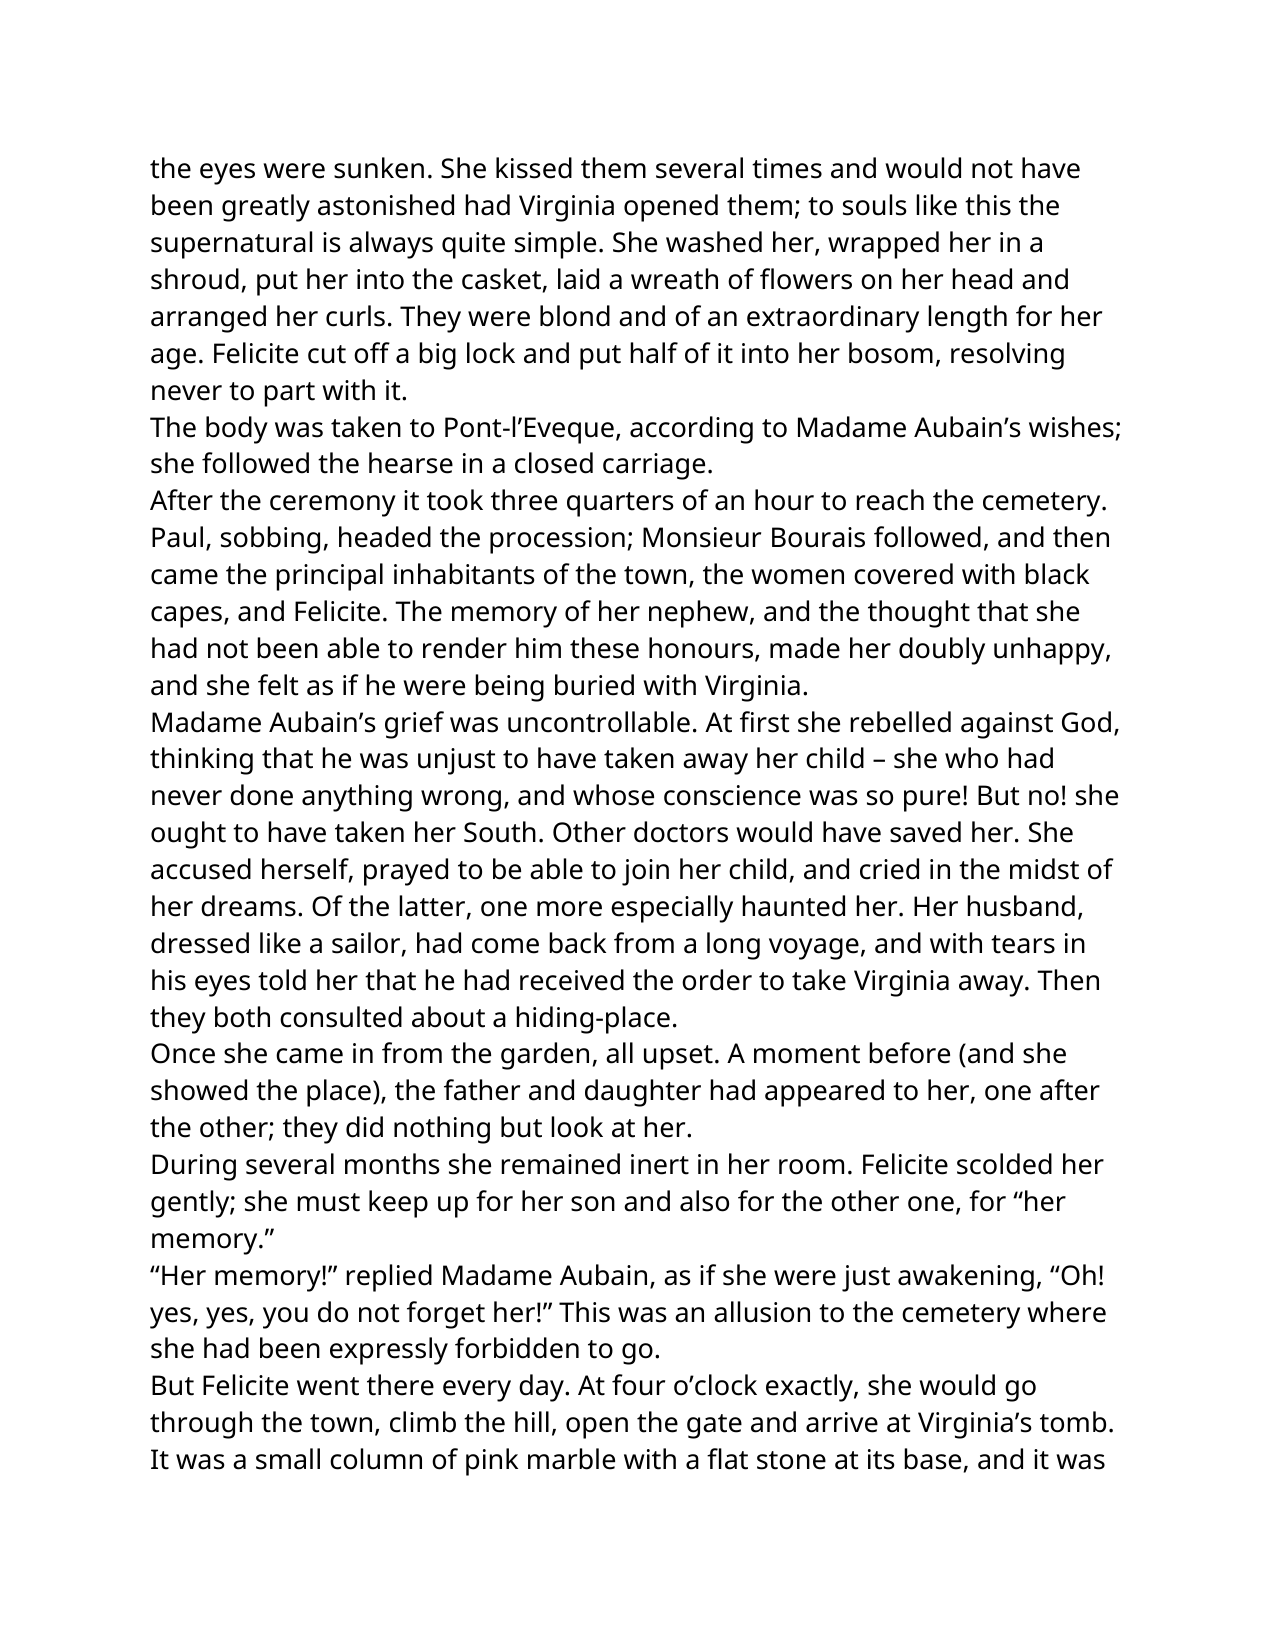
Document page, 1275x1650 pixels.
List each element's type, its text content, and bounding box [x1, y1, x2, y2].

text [150, 150, 1125, 408]
text During several months she remained inert in her room. Felicite scolded her gently; she must keep up for her son and also for the other one, for “her memory.” [150, 1146, 1125, 1256]
text Madame Aubain’s grief was uncontrollable. At first she rebelled against God, thinking that he was unjust to have taken away her child – she who had never done anything wrong, and whose conscience was so pure! But no! she ought to have taken her South. Other doctors would have saved her. She accused herself, prayed to be able to join her child, and cried in the midst of her dreams. Of the latter, one more especially haunted her. Her husband, dressed like a sailor, had come back from a long voyage, and with tears in his eyes told her that he had received the order to take Virginia away. Then they both consulted about a hiding-place. [150, 703, 1125, 1035]
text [150, 1367, 1125, 1477]
text After the ceremony it took three quarters of an hour to reach the cemetery. Paul, sobbing, headed the procession; Monsieur Bourais followed, and then came the principal inhabitants of the town, the women covered with black capes, and Felicite. The memory of her nephew, and the thought that she had not been able to render him these honours, made her doubly unhappy, and she felt as if he were being buried with Virginia. [150, 482, 1125, 703]
text Once she came in from the garden, all upset. A moment before (and she showed the place), the father and daughter had appeared to her, one after the other; they did nothing but look at her. [150, 1035, 1125, 1146]
text “Her memory!” replied Madame Aubain, as if she were just awakening, “Oh! yes, yes, you do not forget her!” This was an allusion to the cemetery where she had been expressly forbidden to go. [150, 1256, 1125, 1367]
text The body was taken to Pont-l’Eveque, according to Madame Aubain’s wishes; she followed the hearse in a closed carriage. [150, 408, 1125, 482]
